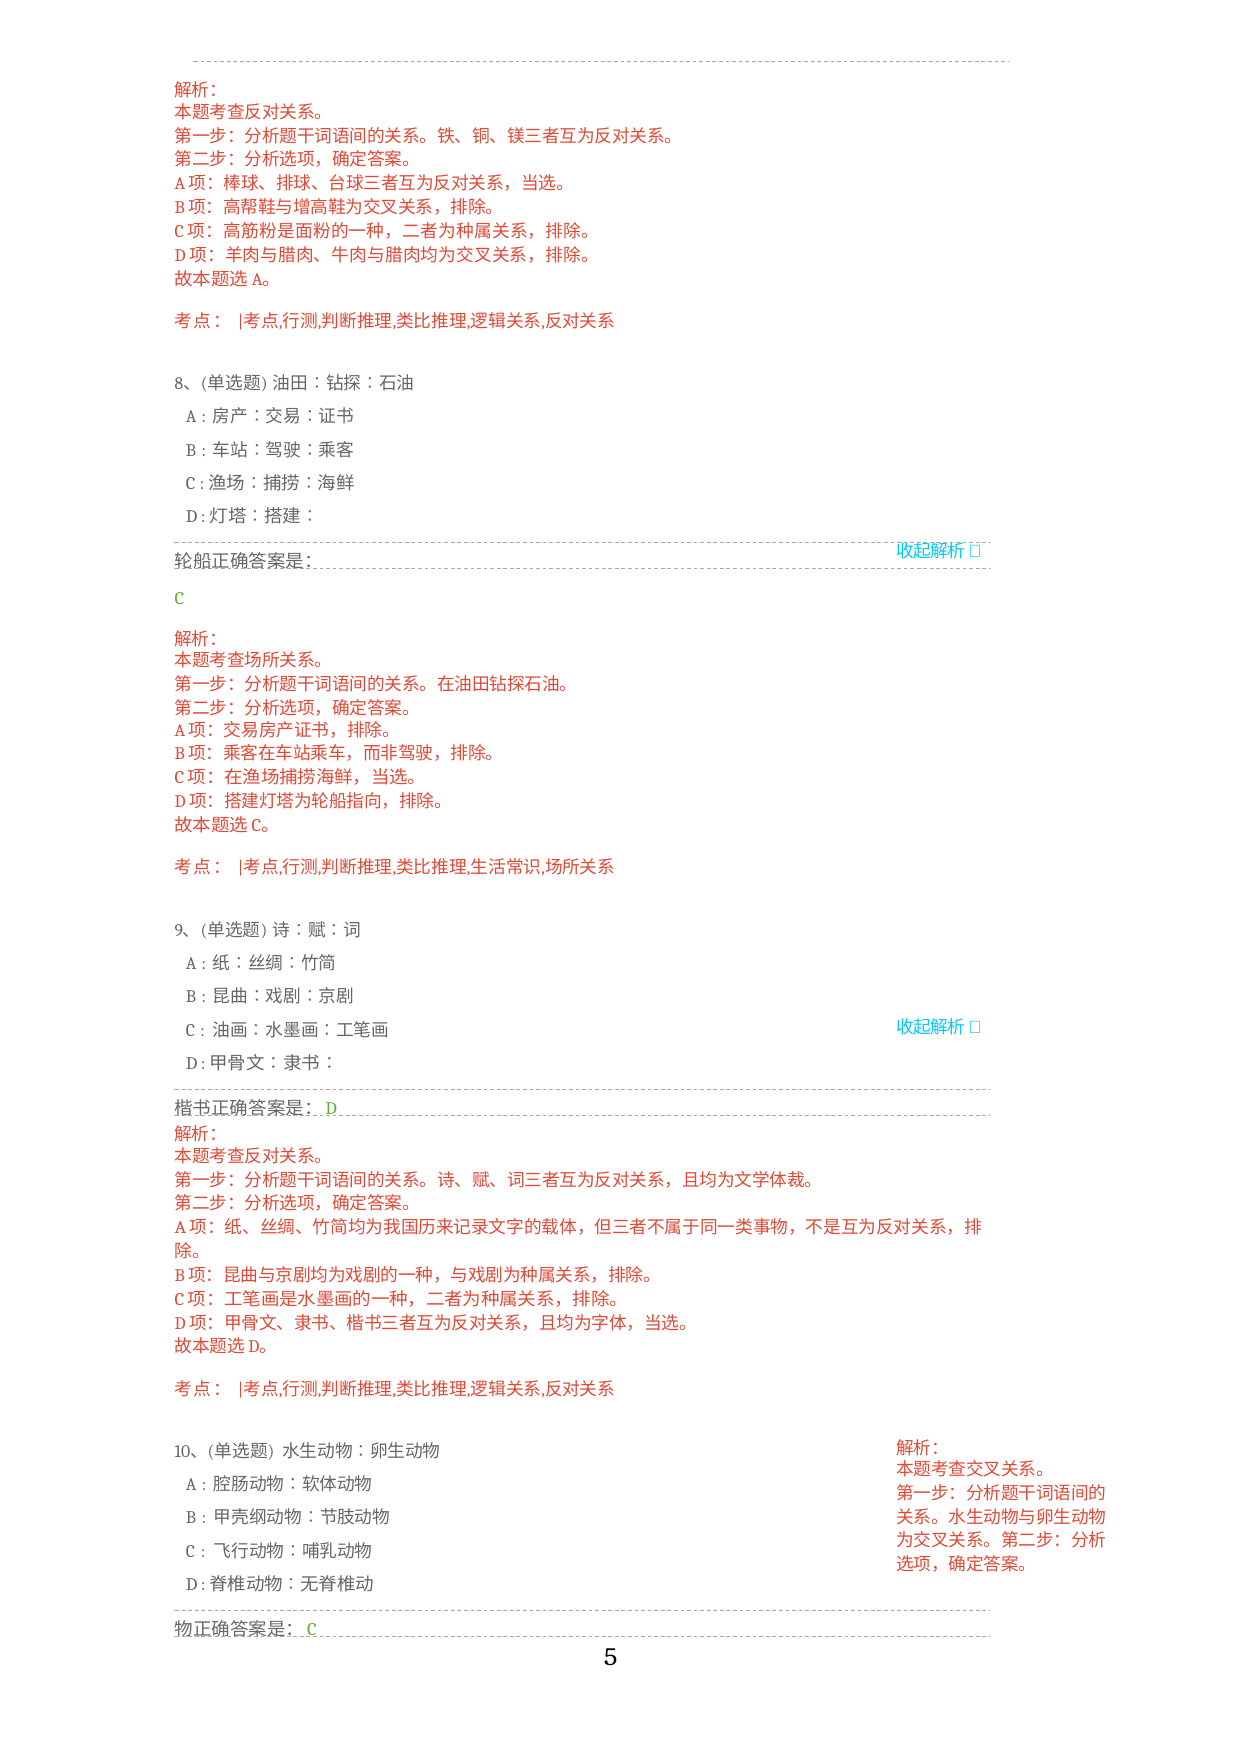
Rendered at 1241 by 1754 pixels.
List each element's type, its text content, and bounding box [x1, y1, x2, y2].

text 8、(单选题) 油田∶钻探∶石油 [174, 369, 629, 394]
picture [914, 1018, 922, 1026]
text C项：高筋粉是面粉的一种，二者为种属关系，排除。 D项：羊肉与腊肉、牛肉与腊肉均为交叉关系，排除。故本题选A。 [174, 219, 600, 290]
text 9、(单选题) 诗∶赋∶词 [174, 916, 629, 941]
text 本题考查场所关系。 [174, 650, 629, 671]
text 第一步：分析题干词语间的关系。诗、赋、词三者互为反对关系，且均为文学体裁。第二步：分析选项，确定答案。 [174, 1167, 836, 1214]
text 解析： [174, 1123, 1123, 1145]
text A项：交易房产证书，排除。 [174, 719, 629, 740]
text 10、(单选题) 水生动物∶卵生动物 [174, 1437, 715, 1462]
text A : 腔肠动物∶软体动物 [186, 1470, 715, 1496]
picture [970, 545, 980, 557]
text 本题考查交叉关系。 [896, 1459, 1123, 1480]
text 考点： |考点,行测,判断推理,类比推理,生活常识,场所关系 [174, 853, 629, 879]
text B : 车站∶驾驶∶乘客 [186, 435, 629, 461]
text B项：昆曲与京剧均为戏剧的一种，与戏剧为种属关系，排除。 C项：工笔画是水墨画的一种，二者为种属关系，排除。 [174, 1263, 670, 1310]
picture [917, 1029, 930, 1034]
text 本题考查反对关系。 [174, 101, 1123, 123]
text 收起解析  [896, 1013, 1123, 1039]
text B : 昆曲∶戏剧∶京剧 [186, 982, 629, 1008]
picture [970, 1021, 980, 1033]
text A : 房产∶交易∶证书 [186, 402, 629, 428]
text B : 甲壳纲动物∶节肢动物 [186, 1503, 715, 1529]
text 解析： [174, 79, 1123, 101]
picture [914, 542, 922, 550]
text B项：乘客在车站乘车，而非驾驶，排除。 C项：在渔场捕捞海鲜，当选。 [174, 741, 509, 788]
text C : 油画∶水墨画∶工笔画 [186, 1015, 629, 1041]
text 第一步：分析题干词语间的关系。水生动物与卵生动物为交叉关系。第二步：分析选项，确定答案。 [896, 1481, 1119, 1576]
text A项：纸、丝绸、竹简均为我国历来记录文字的载体，但三者不属于同一类事物，不是互为反对关系，排除。 [174, 1215, 991, 1262]
picture [934, 1023, 938, 1034]
text D项：搭建灯塔为轮船指向，排除。故本题选C。 [174, 789, 457, 836]
text A : 纸∶丝绸∶竹简 [186, 949, 629, 974]
text 第一步：分析题干词语间的关系。铁、铜、镁三者互为反对关系。第二步：分析选项，确定答案。 [174, 123, 693, 171]
text 解析： [896, 1437, 1123, 1459]
text 本题考查反对关系。 [174, 1145, 1123, 1167]
text D : 甲骨文∶隶书∶楷书正确答案是： D [174, 1049, 352, 1119]
text C : 渔场∶捕捞∶海鲜 [186, 469, 629, 494]
picture [955, 1022, 964, 1034]
picture [934, 547, 938, 558]
text 考点： |考点,行测,判断推理,类比推理,逻辑关系,反对关系 [174, 307, 1123, 333]
text A项：棒球、排球、台球三者互为反对关系，当选。 B项：高帮鞋与增高鞋为交叉关系，排除。 [174, 171, 580, 218]
text 第一步：分析题干词语间的关系。在油田钻探石油。第二步：分析选项，确定答案。 [174, 672, 586, 719]
text D : 脊椎动物∶无脊椎动物正确答案是： C [174, 1570, 383, 1640]
picture [917, 553, 930, 558]
text C : 飞行动物∶哺乳动物 [186, 1536, 715, 1562]
text 解析： [174, 628, 629, 650]
text 考点： |考点,行测,判断推理,类比推理,逻辑关系,反对关系 [174, 1375, 1123, 1401]
text 收起解析  [896, 537, 1123, 562]
text D : 灯塔∶搭建∶轮船正确答案是： C [174, 502, 334, 608]
text D项：甲骨文、隶书、楷书三者互为反对关系，且均为字体，当选。故本题选D。 [174, 1310, 707, 1358]
picture [955, 546, 964, 558]
